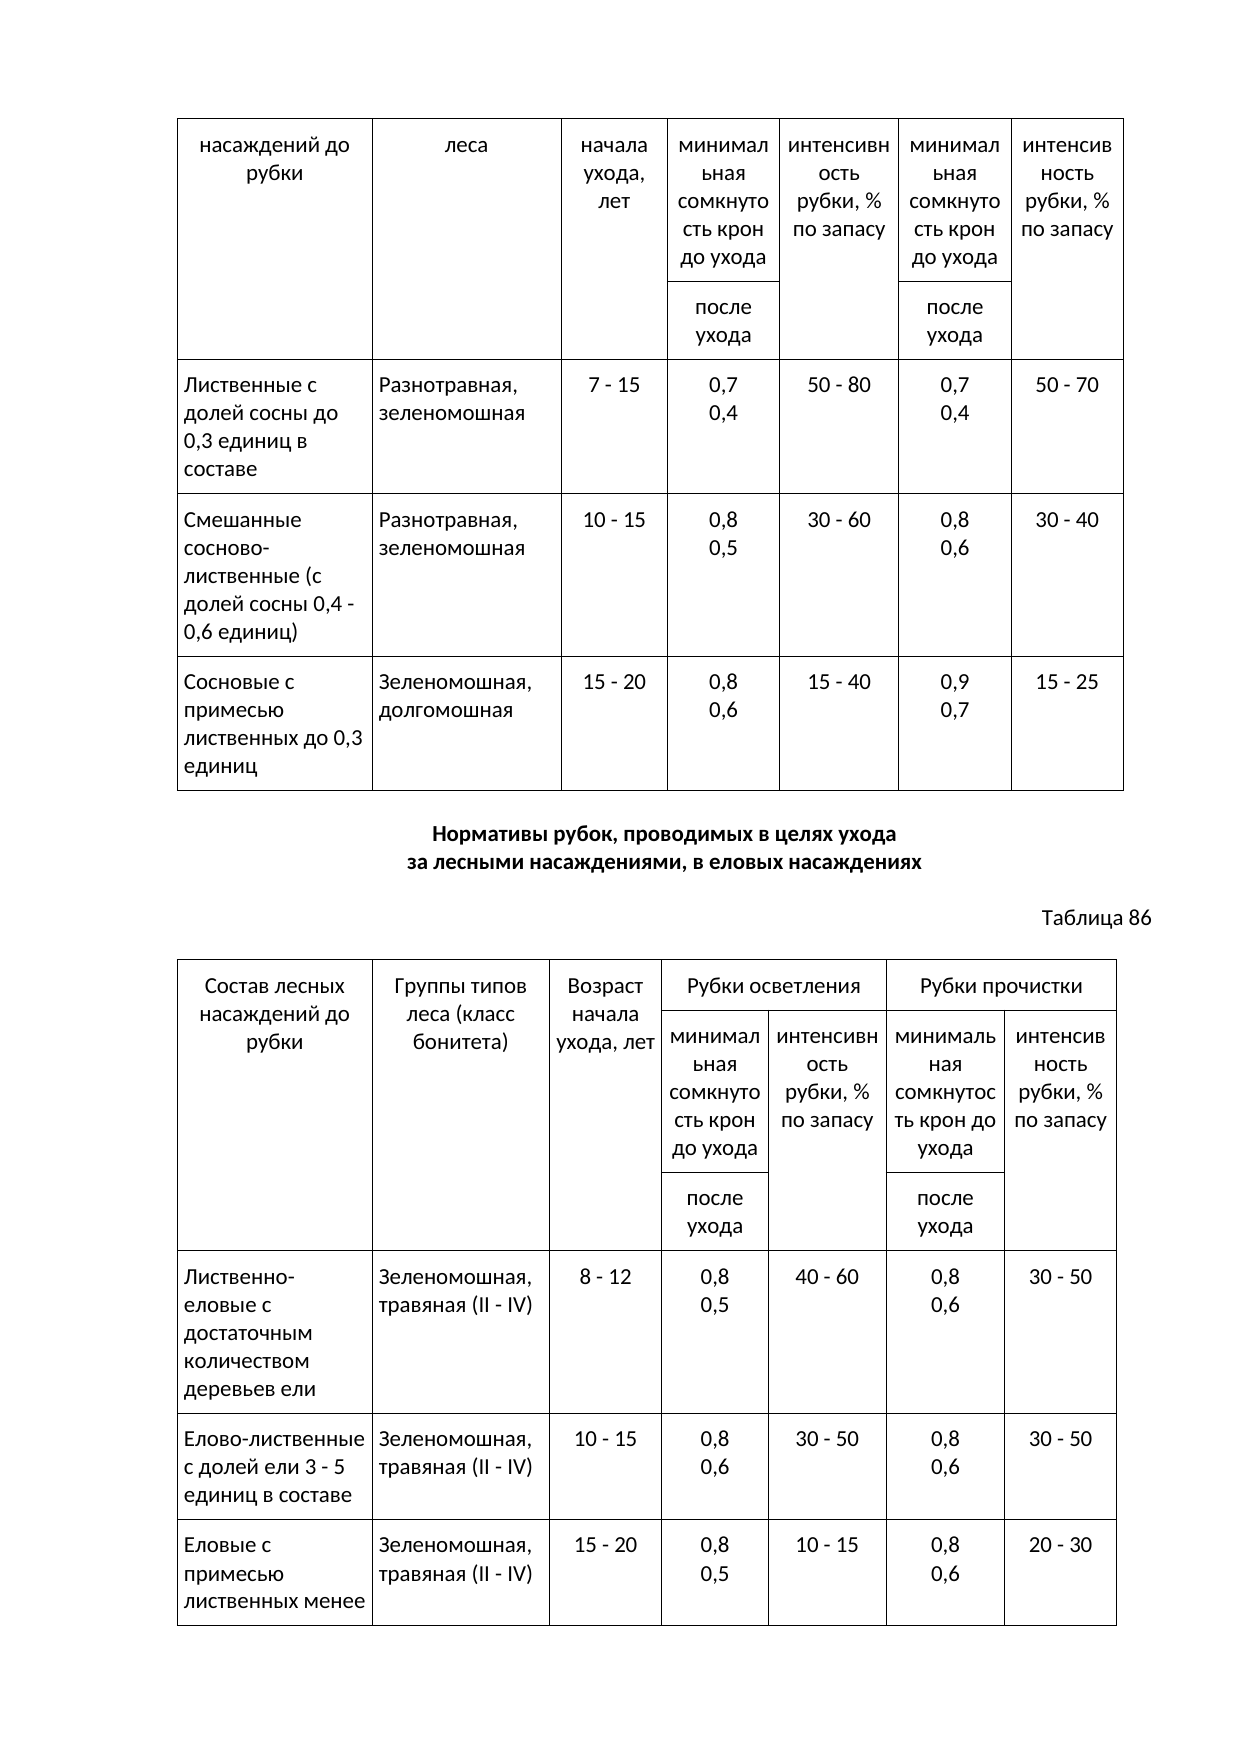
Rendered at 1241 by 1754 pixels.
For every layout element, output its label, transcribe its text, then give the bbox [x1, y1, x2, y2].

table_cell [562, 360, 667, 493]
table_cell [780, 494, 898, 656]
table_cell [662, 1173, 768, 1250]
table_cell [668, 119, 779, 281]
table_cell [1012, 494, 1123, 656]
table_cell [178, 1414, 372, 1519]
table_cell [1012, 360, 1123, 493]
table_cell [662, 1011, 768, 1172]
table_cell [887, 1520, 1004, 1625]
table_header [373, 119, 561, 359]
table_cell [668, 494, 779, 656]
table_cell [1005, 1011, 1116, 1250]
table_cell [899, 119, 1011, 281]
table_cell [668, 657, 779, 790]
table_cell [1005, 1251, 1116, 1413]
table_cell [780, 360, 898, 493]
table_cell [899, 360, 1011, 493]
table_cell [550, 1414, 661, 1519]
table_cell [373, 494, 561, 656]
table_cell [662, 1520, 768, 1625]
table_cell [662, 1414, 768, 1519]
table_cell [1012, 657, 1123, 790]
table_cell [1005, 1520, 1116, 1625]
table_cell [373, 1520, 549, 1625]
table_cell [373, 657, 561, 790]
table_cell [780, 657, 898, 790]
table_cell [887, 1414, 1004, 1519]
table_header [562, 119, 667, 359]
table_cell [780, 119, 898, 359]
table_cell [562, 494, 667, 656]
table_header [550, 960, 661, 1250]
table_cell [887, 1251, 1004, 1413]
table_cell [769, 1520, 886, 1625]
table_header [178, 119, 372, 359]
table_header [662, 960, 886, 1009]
text Таблица 86 [177, 903, 1152, 931]
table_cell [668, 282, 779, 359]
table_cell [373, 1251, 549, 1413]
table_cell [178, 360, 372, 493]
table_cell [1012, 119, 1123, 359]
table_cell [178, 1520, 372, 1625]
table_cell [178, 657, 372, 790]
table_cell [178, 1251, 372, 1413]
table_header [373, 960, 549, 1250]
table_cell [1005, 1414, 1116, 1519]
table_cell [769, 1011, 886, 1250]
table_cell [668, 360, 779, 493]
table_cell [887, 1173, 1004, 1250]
title за лесными насаждениями, в еловых насаждениях [177, 847, 1152, 875]
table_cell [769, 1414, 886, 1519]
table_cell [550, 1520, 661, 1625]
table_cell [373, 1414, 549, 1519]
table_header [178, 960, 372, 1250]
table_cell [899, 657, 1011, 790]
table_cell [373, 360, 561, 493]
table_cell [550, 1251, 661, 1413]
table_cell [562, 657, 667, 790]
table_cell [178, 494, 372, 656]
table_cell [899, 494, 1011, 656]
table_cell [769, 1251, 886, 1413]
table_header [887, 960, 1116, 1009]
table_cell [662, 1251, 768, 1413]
title Нормативы рубок, проводимых в целях ухода [177, 819, 1152, 847]
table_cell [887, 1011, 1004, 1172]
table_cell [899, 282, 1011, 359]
